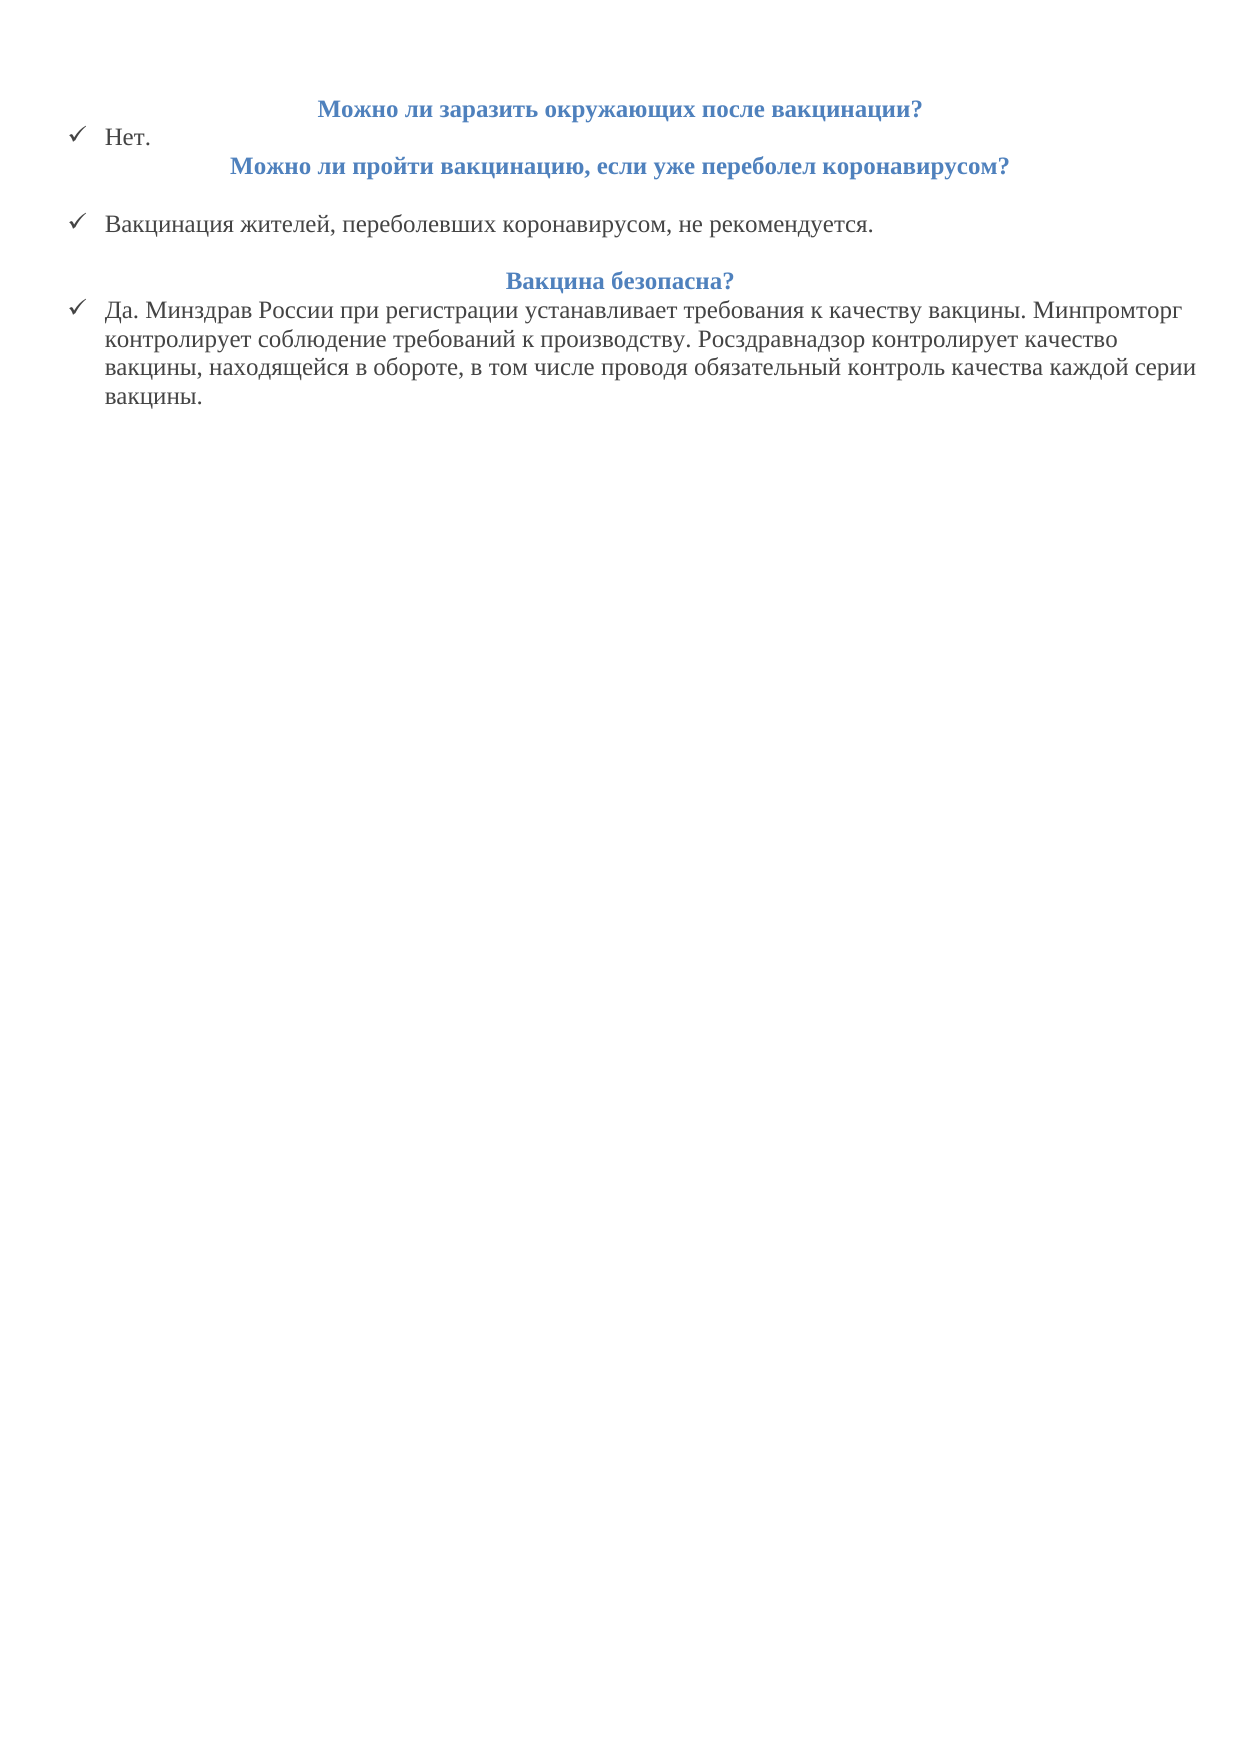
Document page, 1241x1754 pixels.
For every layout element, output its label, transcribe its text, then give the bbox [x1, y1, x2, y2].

text Можно ли пройти вакцинацию, если уже переболел коронавирусом? [29, 151, 1211, 180]
text Можно ли заразить окружающих после вакцинации? [29, 94, 1211, 122]
list Нет. [67, 122, 1211, 151]
list Да. Минздрав России при регистрации устанавливает требования к качеству вакцины. Минпромторг контролирует соблюдение требований к производству. Росздравнадзор контролирует качество вакцины, находящейся в обороте, в том числе проводя обязательный контроль качества каждой серии вакцины. [67, 295, 1211, 410]
list Вакцинация жителей, переболевших коронавирусом, не рекомендуется. [67, 209, 1211, 237]
text Вакцина безопасна? [29, 266, 1211, 295]
